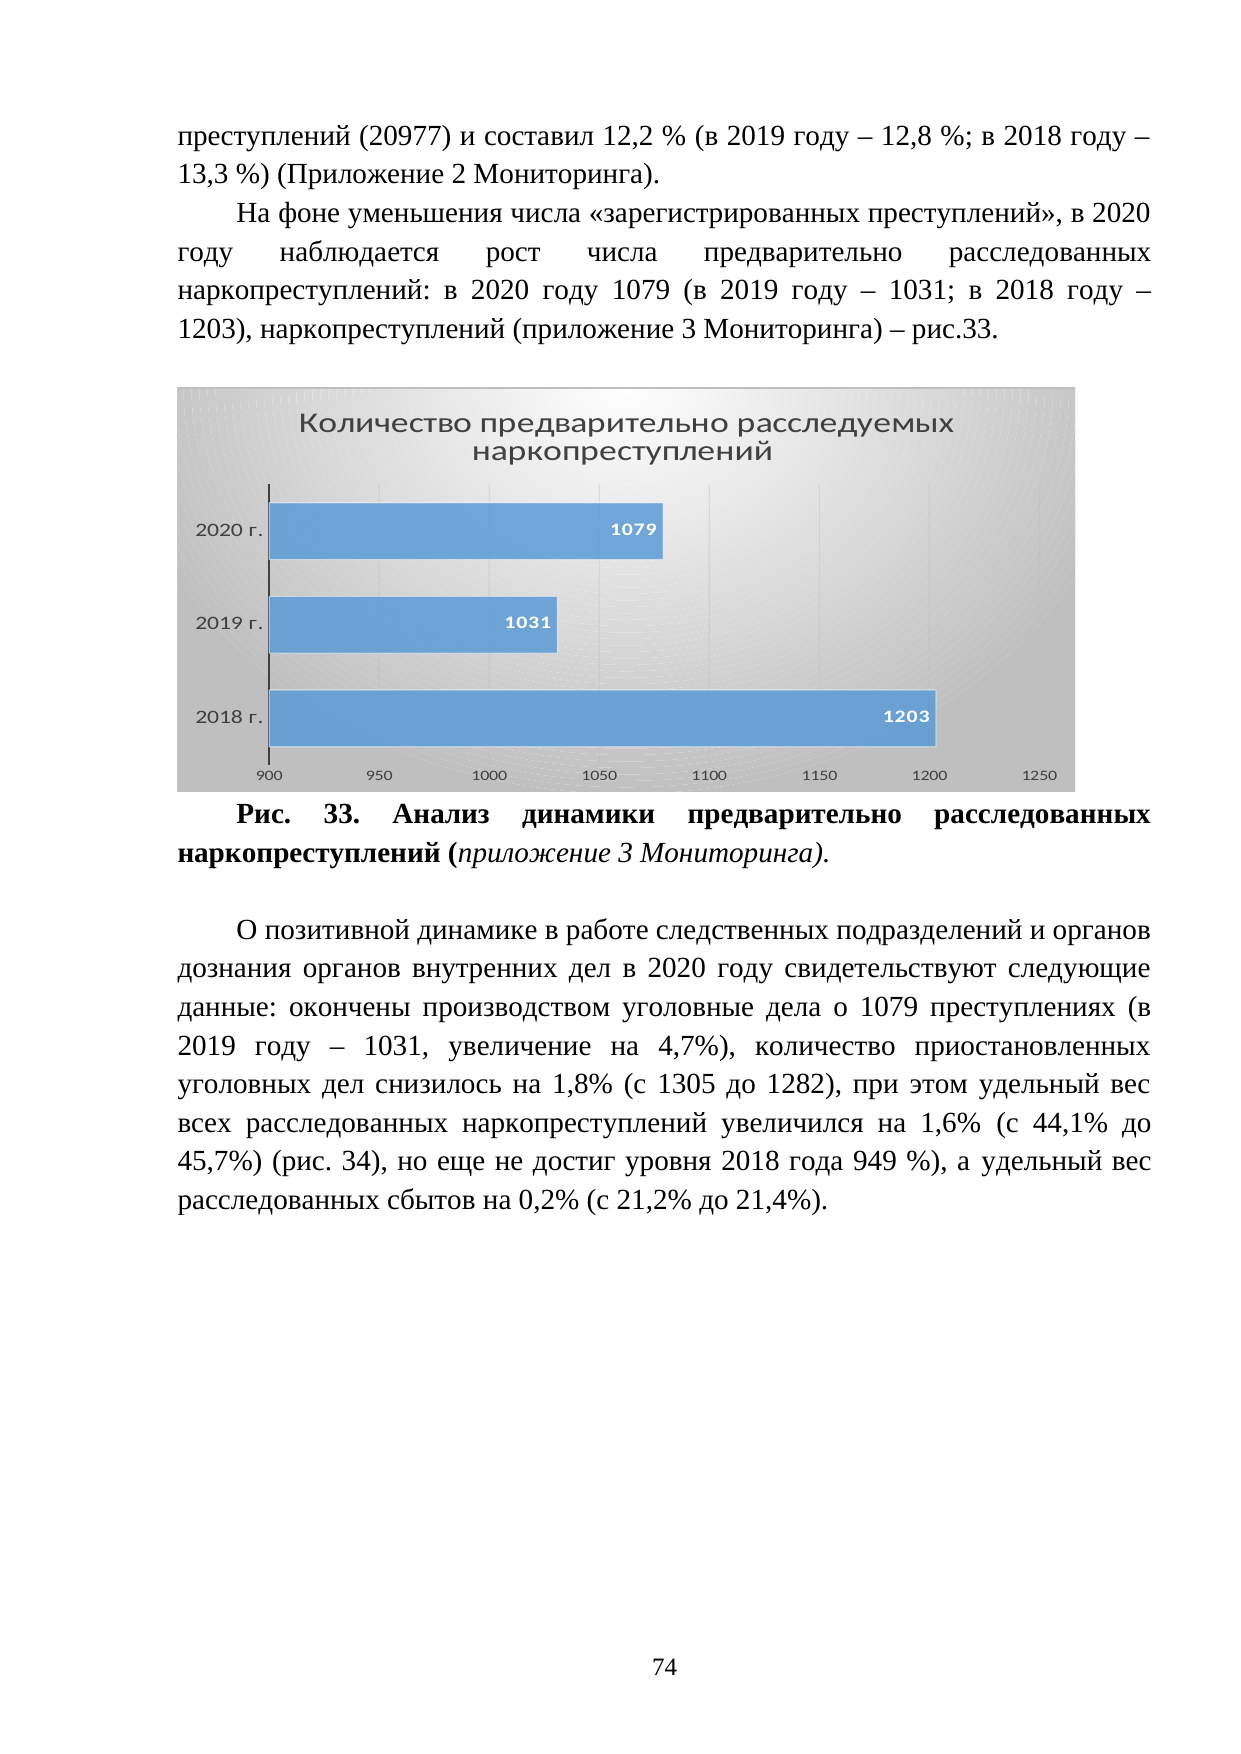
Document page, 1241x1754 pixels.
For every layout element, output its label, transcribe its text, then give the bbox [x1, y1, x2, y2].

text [177, 118, 1152, 190]
text На фоне уменьшения числа «зарегистрированных преступлений», в 2020 году наблюдается рост числа предварительно расследованных наркопреступлений: в 2020 году 1079 (в 2019 году – 1031; в 2018 году – 1203), наркопреступлений (приложение 3 Мониторинга) – рис.33. [177, 195, 1152, 344]
text О позитивной динамике в работе следственных подразделений и органов дознания органов внутренних дел в 2020 году свидетельствуют следующие данные: окончены производством уголовные дела о 1079 преступлениях (в 2019 году – 1031, увеличение на 4,7%), количество приостановленных уголовных дел снизилось на 1,8% (с 1305 до 1282), при этом удельный вес всех расследованных наркопреступлений увеличился на 1,6% (с 44,1% до 45,7%) (рис. 34), но еще не достиг уровня 2018 года 949 %), а удельный вес расследованных сбытов на 0,2% (с 21,2% до 21,4%). [177, 912, 1152, 1215]
text Рис. 33. Анализ динамики предварительно расследованных наркопреступлений (приложение 3 Мониторинга). [177, 796, 1152, 868]
